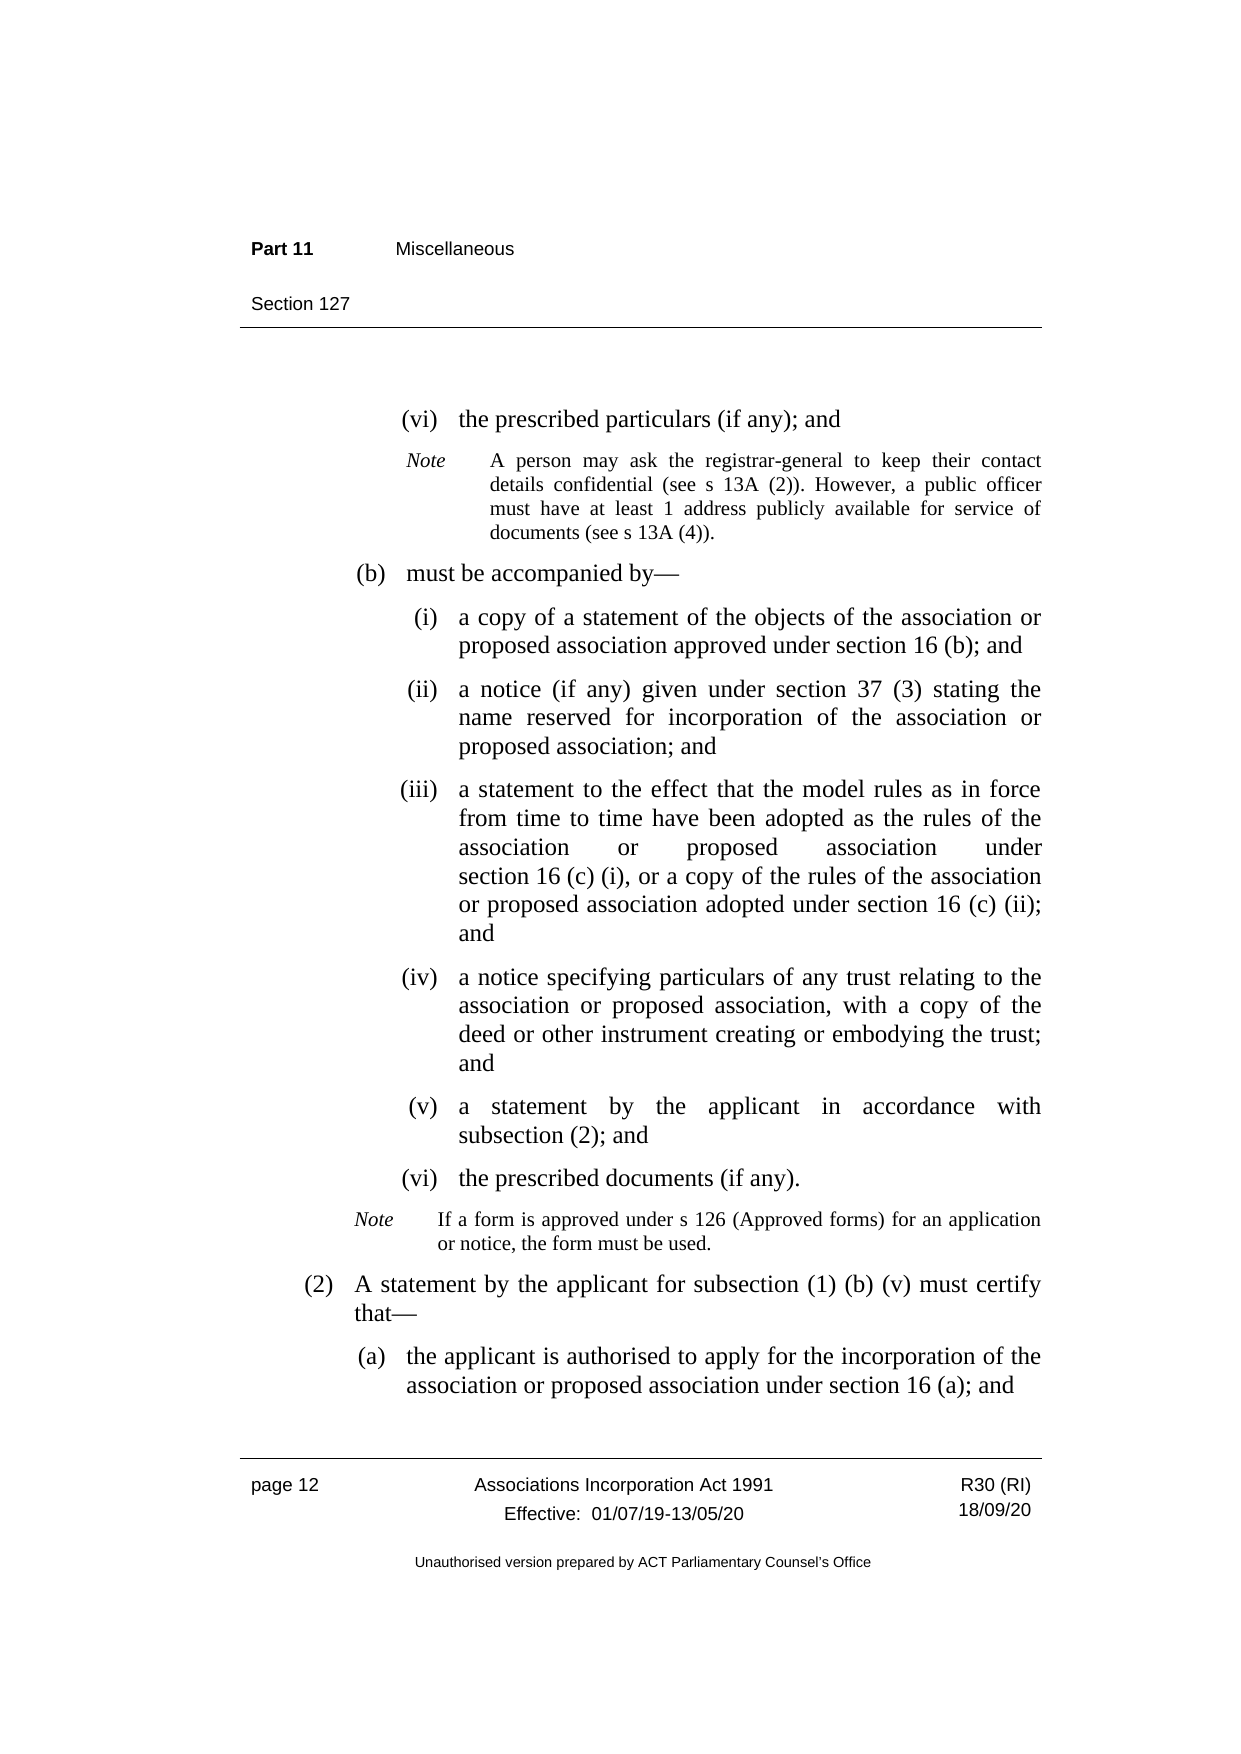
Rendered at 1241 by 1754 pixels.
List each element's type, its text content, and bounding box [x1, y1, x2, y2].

text (i) a copy of a statement of the objects of the association or proposed association approved under section 16 (b); and [239, 602, 1042, 659]
text (iii) a statement to the effect that the model rules as in force from time to time have been adopted as the rules of the association or proposed association under section 16 (c) (i), or a copy of the rules of the association or proposed association adopted under section 16 (c) (ii); and [239, 774, 1042, 947]
text (v) a statement by the applicant in accordance with subsection (2); and [239, 1091, 1042, 1149]
text Note If a form is approved under s 126 (Approved forms) for an application or notice, the form must be used. [354, 1207, 1042, 1255]
text Note A person may ask the registrar-general to keep their contact details confidential (see s 13A (2)). However, a public officer must have at least 1 address publicly available for service of documents (see s 13A (4)). [406, 447, 1042, 544]
text (vi) the prescribed particulars (if any); and [239, 404, 1042, 433]
text (vi) the prescribed documents (if any). [239, 1163, 1042, 1192]
text (ii) a notice (if any) given under section 37 (3) stating the name reserved for incorporation of the association or proposed association; and [239, 674, 1042, 760]
text (a) the applicant is authorised to apply for the incorporation of the association or proposed association under section 16 (a); and [239, 1341, 1042, 1399]
text (iv) a notice specifying particulars of any trust relating to the association or proposed association, with a copy of the deed or other instrument creating or embodying the trust; and [239, 962, 1042, 1077]
text (2) A statement by the applicant for subsection (1) (b) (v) must certify that— [239, 1269, 1042, 1327]
text (b) must be accompanied by— [239, 558, 1042, 587]
